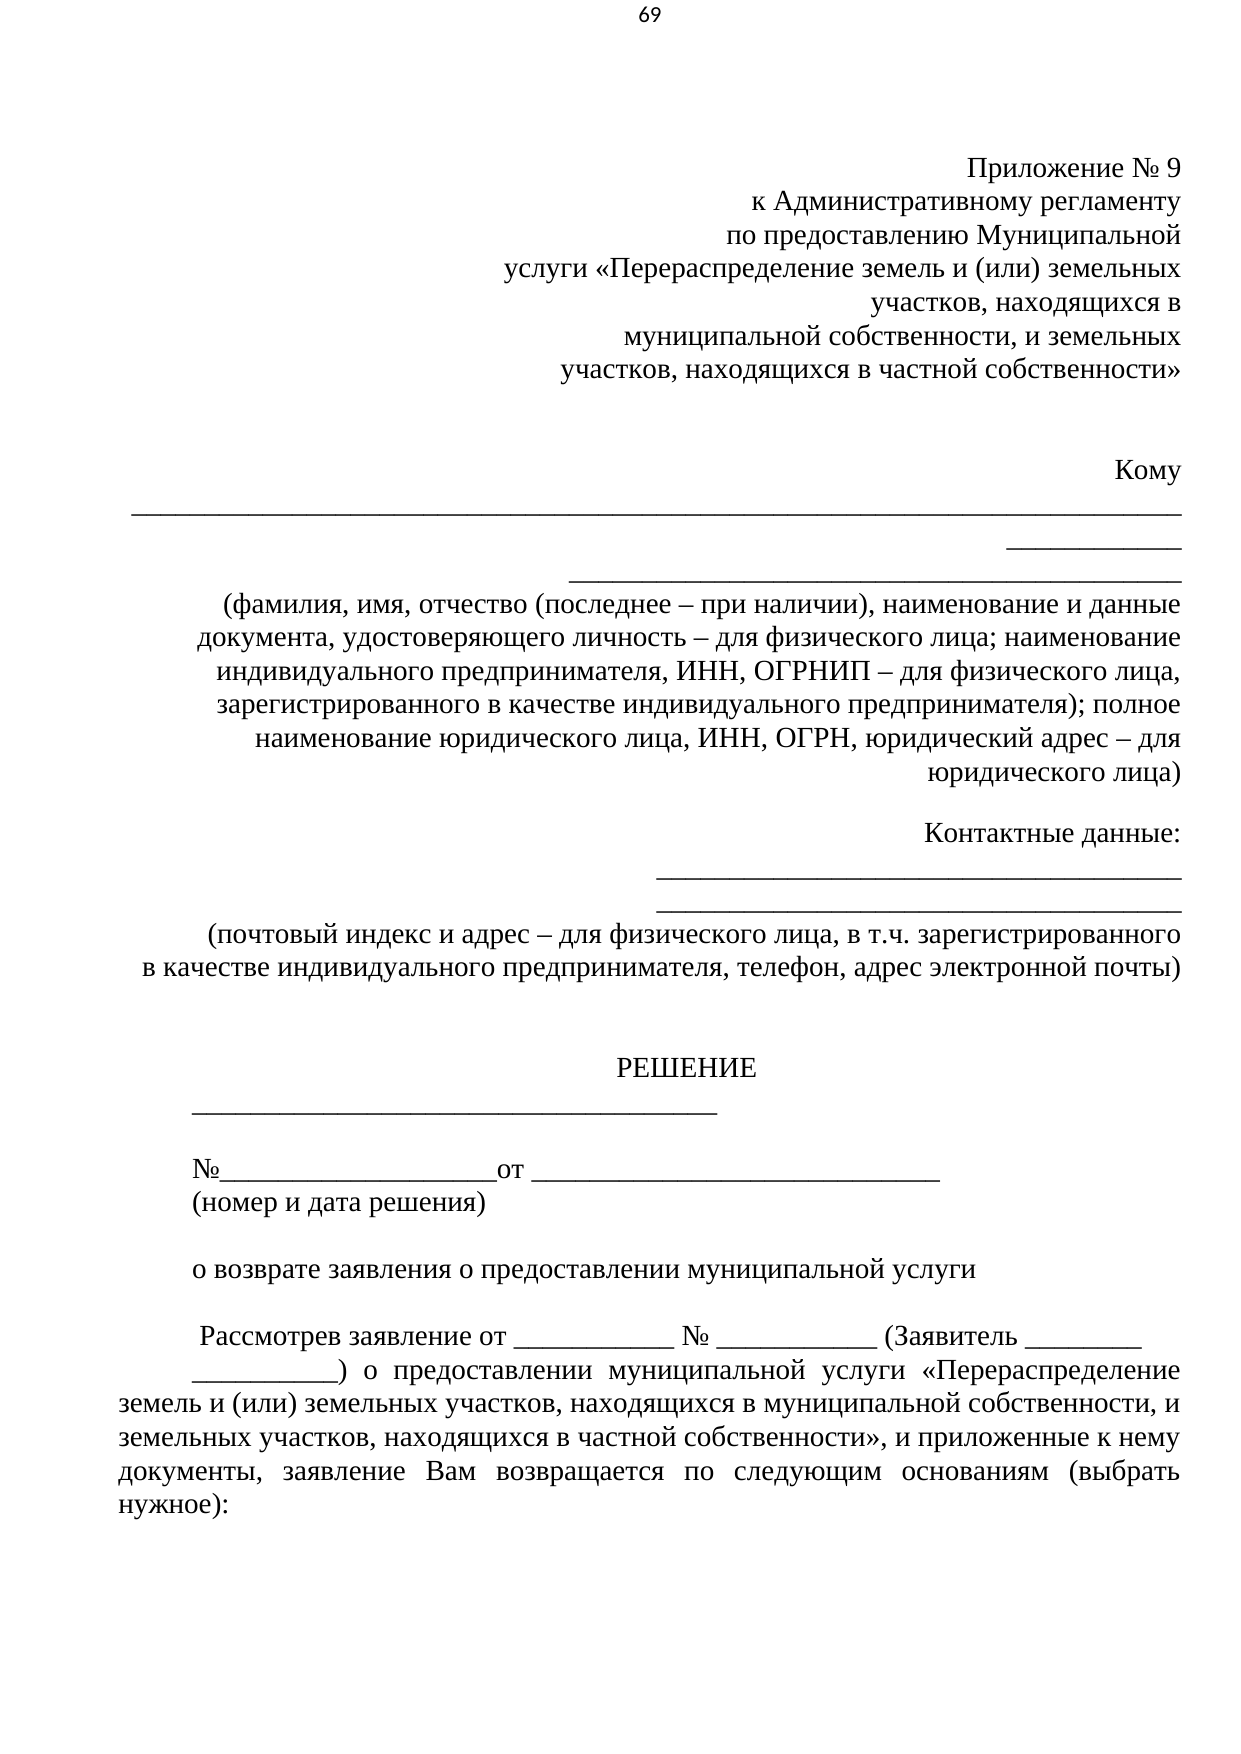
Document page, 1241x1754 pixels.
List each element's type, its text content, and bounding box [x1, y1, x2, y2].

text №___________________от ____________________________ [118, 1151, 1181, 1184]
text Приложение № 9 [118, 150, 1181, 183]
text к Административному регламенту [118, 183, 1181, 217]
text Рассмотрев заявление от ___________ № ___________ (Заявитель ________ [118, 1318, 1181, 1352]
text РЕШЕНИЕ [118, 1050, 1181, 1084]
text __________) о предоставлении муниципальной услуги «Перераспределение земель и (или) земельных участков, находящихся в муниципальной собственности, и земельных участков, находящихся в частной собственности», и приложенные к нему документы, заявление Вам возвращается по следующим основаниям (выбрать нужное): [118, 1352, 1181, 1520]
text о возврате заявления о предоставлении муниципальной услуги [118, 1251, 1181, 1285]
text (номер и дата решения) [118, 1184, 1181, 1218]
text участков, находящихся в частной собственности» [118, 351, 1181, 385]
text по предоставлению Муниципальной [118, 217, 1181, 251]
text услуги «Перераспределение земель и (или) земельных [118, 251, 1181, 284]
text __________________________________________ [118, 552, 1181, 586]
text муниципальной собственности, и земельных [118, 318, 1181, 351]
text ____________________________________ [118, 882, 1181, 916]
text ____________________________________ [118, 849, 1181, 882]
text (почтовый индекс и адрес – для физического лица, в т.ч. зарегистрированного в качестве индивидуального предпринимателя, телефон, адрес электронной почты) [118, 916, 1181, 983]
text участков, находящихся в [118, 284, 1181, 318]
text (фамилия, имя, отчество (последнее – при наличии), наименование и данные документа, удостоверяющего личность – для физического лица; наименование индивидуального предпринимателя, ИНН, ОГРНИП – для физического лица, зарегистрированного в качестве индивидуального предпринимателя); полное наименование юридического лица, ИНН, ОГРН, юридический адрес – для юридического лица) [118, 586, 1181, 787]
text ____________________________________ [118, 1084, 1181, 1117]
text Контактные данные: [118, 815, 1181, 849]
text Кому ____________________________________________________________________________________ [118, 452, 1181, 552]
